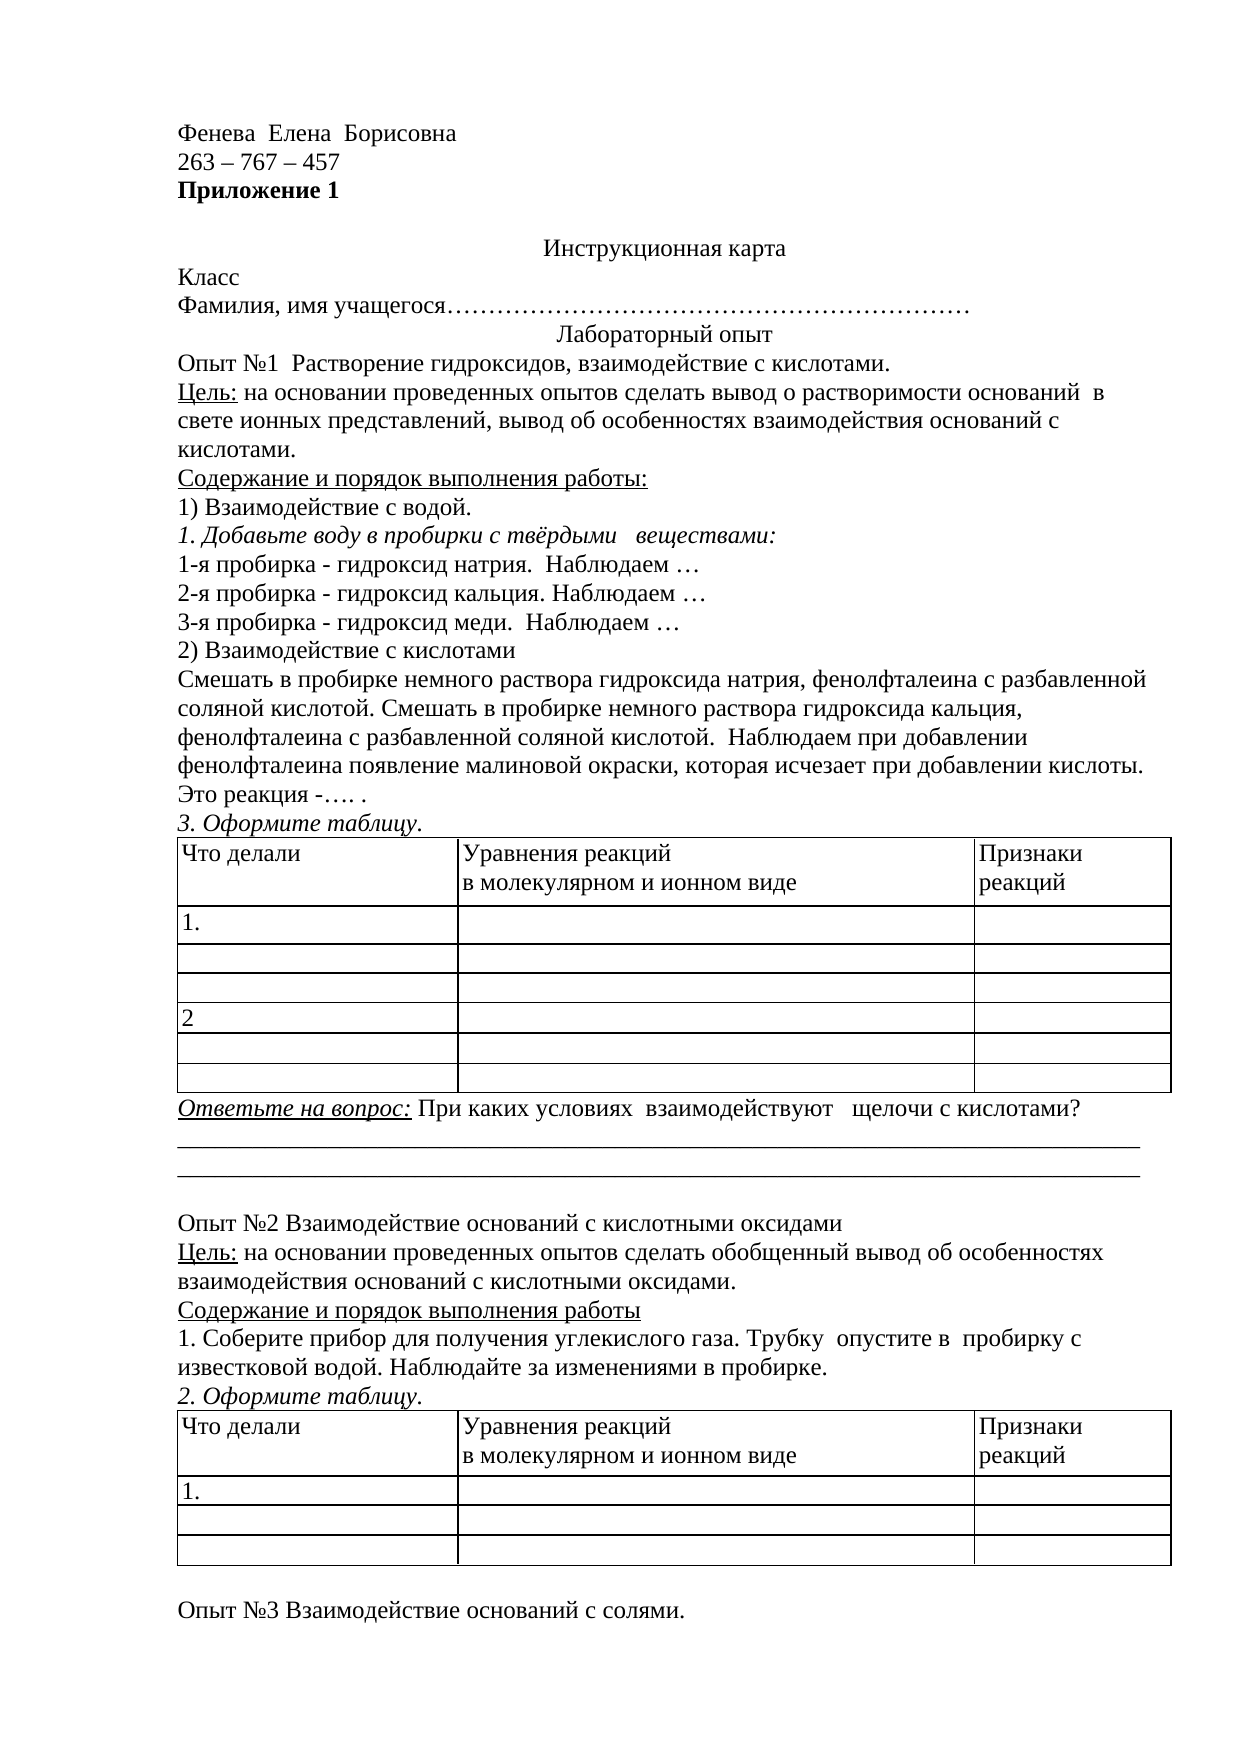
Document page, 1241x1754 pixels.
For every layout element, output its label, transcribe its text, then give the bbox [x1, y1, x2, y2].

text Опыт №1 Растворение гидроксидов, взаимодействие с кислотами. [177, 348, 1152, 377]
table_cell [975, 945, 1170, 972]
text 1) Взаимодействие с водой. [177, 492, 1152, 521]
text 2-я пробирка - гидроксид кальция. Наблюдаем … [177, 578, 1152, 607]
table_cell [178, 945, 457, 972]
table_cell [459, 1477, 974, 1504]
table_cell [178, 1064, 457, 1092]
text Цель: на основании проведенных опытов сделать обобщенный вывод об особенностях взаимодействия оснований с кислотными оксидами. Содержание и порядок выполнения работы [177, 1237, 1152, 1323]
text Цель: на основании проведенных опытов сделать вывод о растворимости оснований в свете ионных представлений, вывод об особенностях взаимодействия оснований с кислотами. [177, 377, 1152, 463]
text Опыт №3 Взаимодействие оснований с солями. [177, 1595, 1152, 1623]
text 2. Оформите таблицу. [177, 1381, 1152, 1410]
table_cell 2 [178, 1003, 457, 1032]
table_cell [975, 1536, 1170, 1564]
text __________________________________________________________________________________________________________________________________________________________ [177, 1122, 1152, 1180]
table_header Уравнения реакций в молекулярном и ионном виде [459, 1411, 974, 1475]
table_cell [459, 1064, 974, 1092]
table_header Признаки реакций [975, 1411, 1170, 1475]
text Опыт №2 Взаимодействие оснований с кислотными оксидами [177, 1208, 1152, 1237]
text Инструкционная карта [177, 233, 1152, 262]
table_cell [178, 1034, 457, 1062]
table_cell [178, 974, 457, 1002]
table_cell [178, 1506, 457, 1534]
text Класс [177, 262, 1152, 291]
text Фенева Елена Борисовна [177, 118, 1152, 147]
table_cell [975, 1034, 1170, 1062]
text 1-я пробирка - гидроксид натрия. Наблюдаем … [177, 549, 1152, 578]
table_cell [975, 1064, 1170, 1092]
text Содержание и порядок выполнения работы: [177, 463, 1152, 492]
table_cell [975, 1003, 1170, 1032]
text Смешать в пробирке немного раствора гидроксида натрия, фенолфталеина с разбавленной соляной кислотой. Смешать в пробирке немного раствора гидроксида кальция, фенолфталеина с разбавленной соляной кислотой. Наблюдаем при добавлении фенолфталеина появление малиновой окраски, которая исчезает при добавлении кислоты. Это реакция -…. . [177, 664, 1152, 808]
table_cell [459, 1536, 974, 1564]
table_cell 1. [178, 907, 457, 943]
text 3-я пробирка - гидроксид меди. Наблюдаем … [177, 607, 1152, 636]
text Фамилия, имя учащегося……………………………………………………… [177, 291, 1152, 319]
table_cell [975, 1506, 1170, 1534]
text Ответьте на вопрос: При каких условиях взаимодействуют щелочи с кислотами? [177, 1093, 1152, 1122]
table_cell [975, 974, 1170, 1002]
text 1. Добавьте воду в пробирки с твёрдыми веществами: [177, 521, 1152, 549]
table_header Уравнения реакций в молекулярном и ионном виде [459, 838, 974, 905]
table_header Признаки реакций [975, 838, 1170, 905]
text Лабораторный опыт [177, 319, 1152, 348]
table_cell [459, 974, 974, 1002]
table_header Что делали [178, 838, 458, 905]
text 2) Взаимодействие с кислотами [177, 636, 1152, 664]
table_cell [975, 1477, 1170, 1504]
table_cell [459, 1506, 974, 1534]
table_cell [459, 1034, 974, 1062]
table_cell [178, 1536, 457, 1564]
table_cell [975, 907, 1170, 943]
text 3. Оформите таблицу. [177, 808, 1152, 837]
table_cell [459, 945, 974, 972]
table_header Что делали [178, 1411, 457, 1475]
text Приложение 1 [177, 176, 1152, 204]
table_cell [459, 907, 974, 943]
text 263 – 767 – 457 [177, 147, 1152, 176]
table_cell 1. [178, 1477, 457, 1504]
table_cell [459, 1003, 974, 1032]
text 1. Соберите прибор для получения углекислого газа. Трубку опустите в пробирку с известковой водой. Наблюдайте за изменениями в пробирке. [177, 1323, 1152, 1381]
